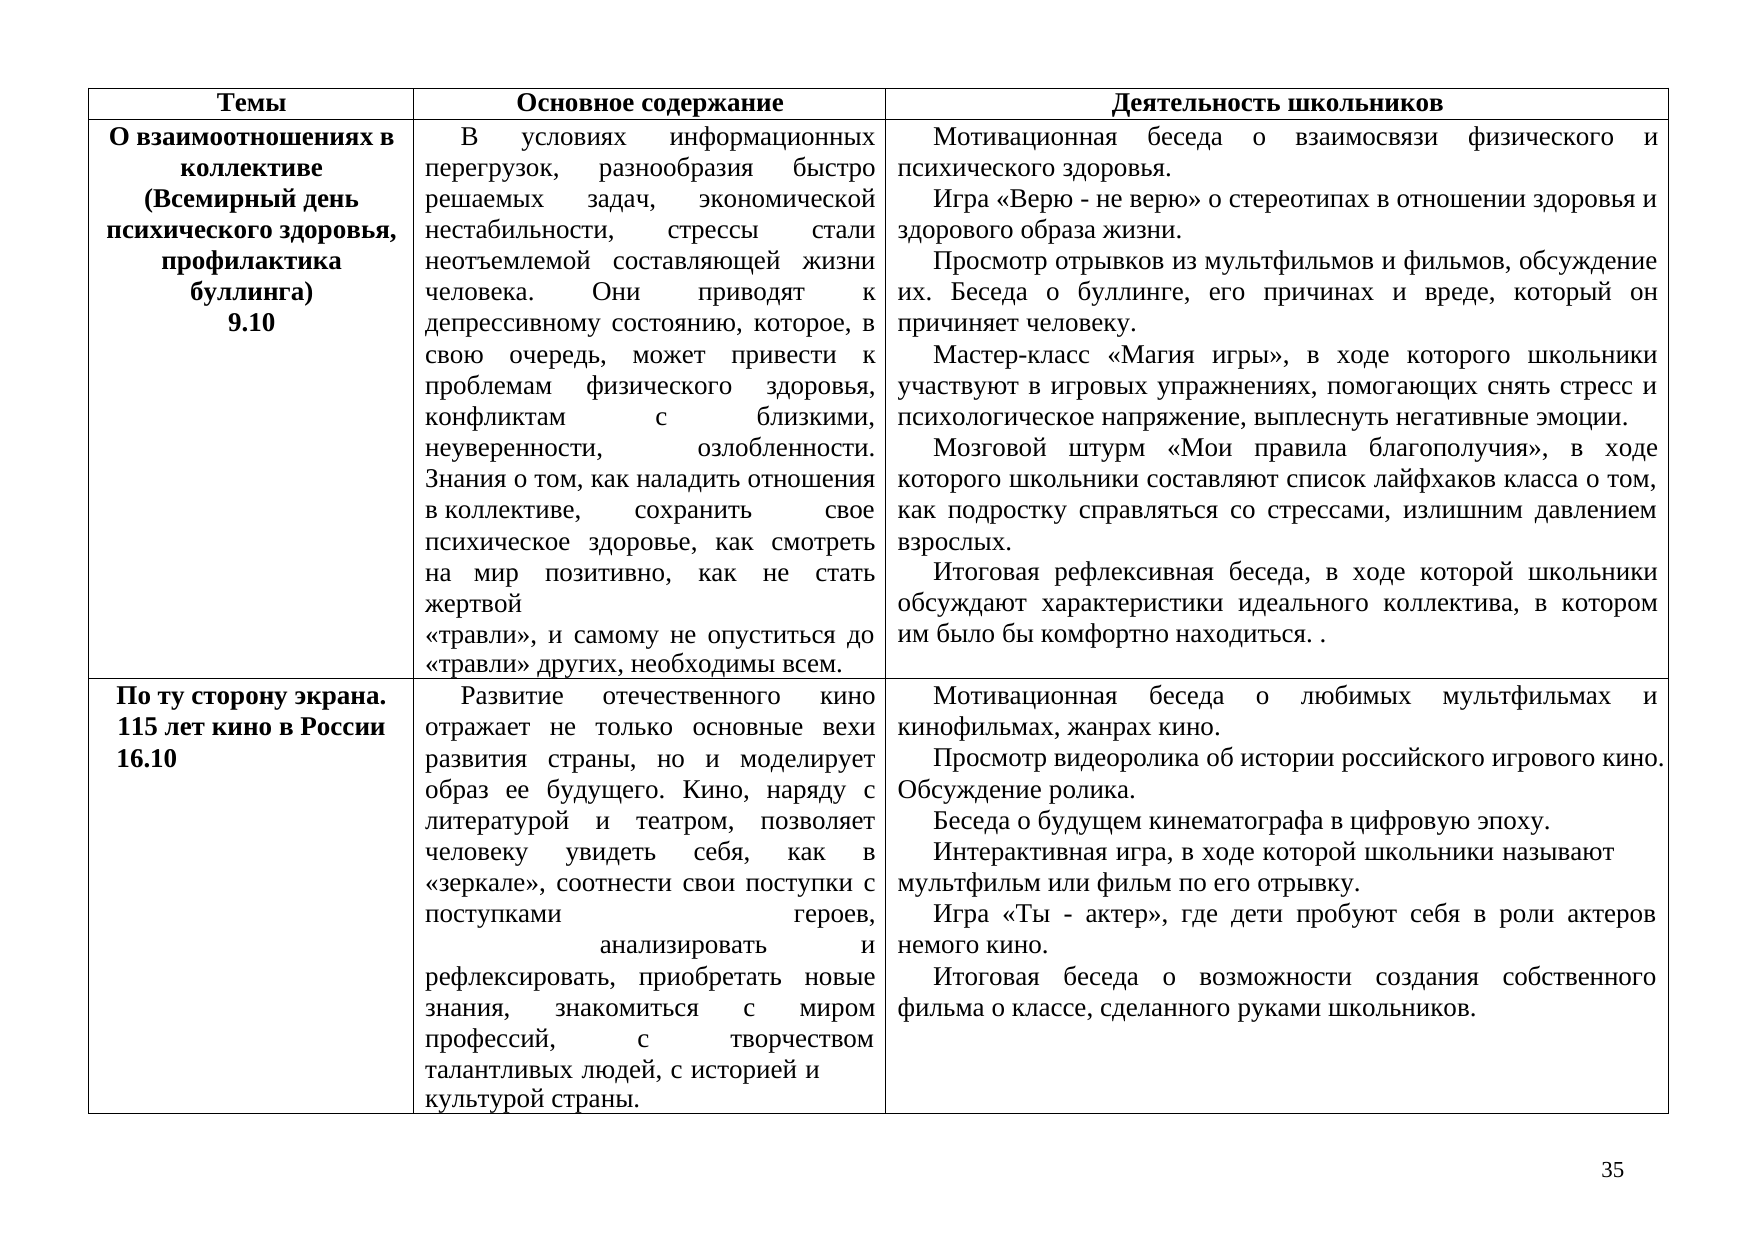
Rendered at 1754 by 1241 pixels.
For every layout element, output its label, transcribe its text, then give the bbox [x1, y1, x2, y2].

table_header Темы [89, 89, 413, 119]
table_cell Мотивационная беседа о любимых мультфильмах и кинофильмах, жанрах кино. Просмотр видеоролика об истории российского игрового кино. Обсуждение ролика. Беседа о будущем кинематографа в цифровую эпоху. Интерактивная игра, в ходе которой школьники называют мультфильм или фильм по его отрывку. Игра «Ты - актер», где дети пробуют себя в роли актеров немого кино. Итоговая беседа о возможности создания собственного фильма о классе, сделанного руками школьников. [886, 679, 1668, 1113]
table_cell О взаимоотношениях в коллективе (Всемирный день психического здоровья, профилактика буллинга) 9.10 [89, 120, 413, 678]
table_header Деятельность школьников [886, 89, 1668, 119]
table_cell По ту сторону экрана. 115 лет кино в России 16.10 [89, 679, 413, 1113]
table_cell Развитие отечественного кино отражает не только основные вехи развития страны, но и моделирует образ ее будущего. Кино, наряду с литературой и театром, позволяет человеку увидеть себя, как в «зеркале», соотнести свои поступки с поступками героев, анализировать и рефлексировать, приобретать новые знания, знакомиться с миром профессий, с творчеством талантливых людей, с историей и культурой страны. [414, 679, 885, 1113]
table_cell Мотивационная беседа о взаимосвязи физического и психического здоровья. Игра «Верю - не верю» о стереотипах в отношении здоровья и здорового образа жизни. Просмотр отрывков из мультфильмов и фильмов, обсуждение их. Беседа о буллинге, его причинах и вреде, который он причиняет человеку. Мастер-класс «Магия игры», в ходе которого школьники участвуют в игровых упражнениях, помогающих снять стресс и психологическое напряжение, выплеснуть негативные эмоции. Мозговой штурм «Мои правила благополучия», в ходе которого школьники составляют список лайфхаков класса о том, как подростку справляться со стрессами, излишним давлением взрослых. Итоговая рефлексивная беседа, в ходе которой школьники обсуждают характеристики идеального коллектива, в котором им было бы комфортно находиться. . [886, 120, 1668, 678]
table_header Основное содержание [414, 89, 885, 119]
table_cell В условиях информационных перегрузок, разнообразия быстро решаемых задач, экономической нестабильности, стрессы стали неотъемлемой составляющей жизни человека. Они приводят к депрессивному состоянию, которое, в свою очередь, может привести к проблемам физического здоровья, конфликтам с близкими, неуверенности, озлобленности. Знания о том, как наладить отношения в коллективе, сохранить свое психическое здоровье, как смотреть на мир позитивно, как не стать жертвой «травли», и самому не опуститься до «травли» других, необходимы всем. [414, 120, 885, 678]
